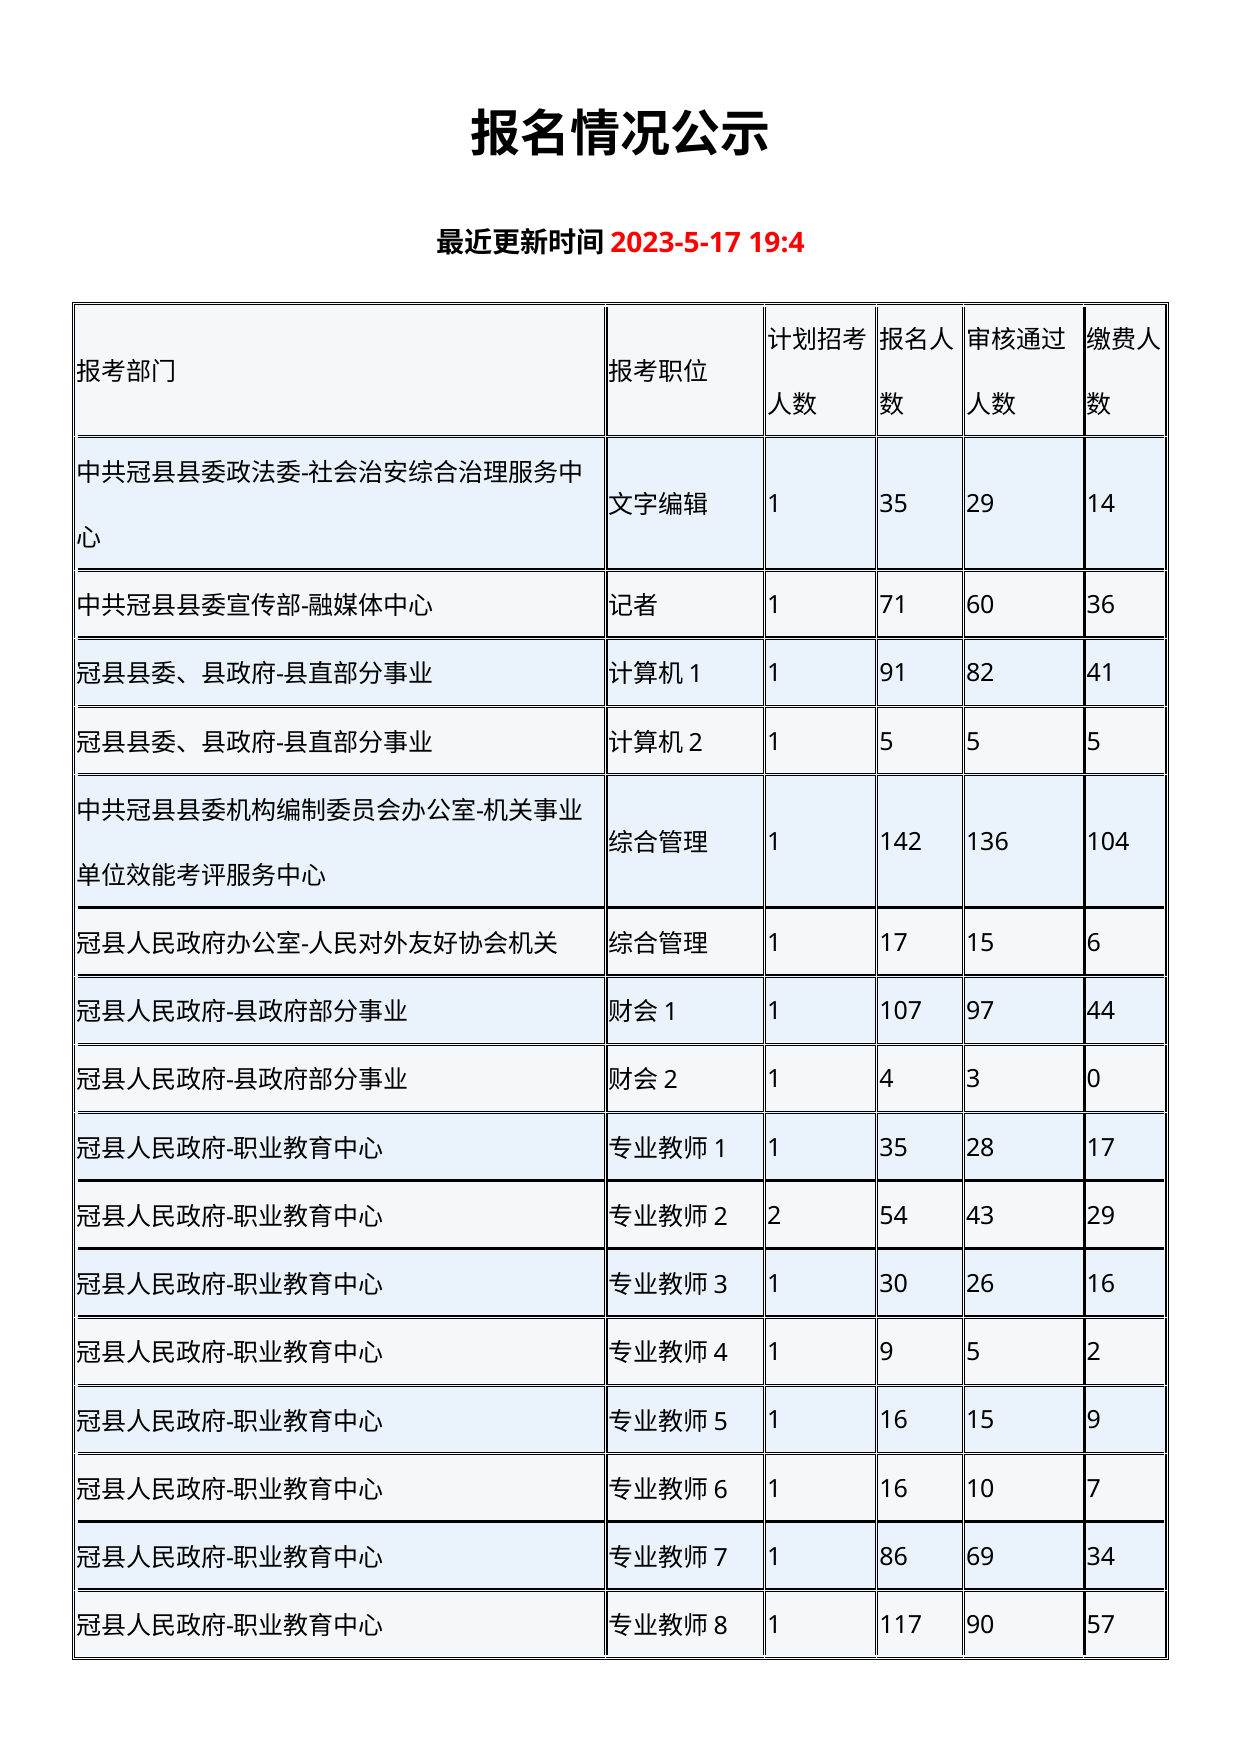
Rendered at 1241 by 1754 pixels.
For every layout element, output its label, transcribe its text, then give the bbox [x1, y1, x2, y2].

table_cell 1 [766, 1523, 875, 1588]
table_cell 117 [877, 1592, 963, 1656]
table_cell 冠县人民政府-职业教育中心 [74, 1111, 606, 1179]
table_cell 15 [965, 1387, 1083, 1452]
table_cell 专业教师2 [608, 1182, 763, 1247]
table_cell 1 [766, 438, 875, 568]
table_cell 计算机2 [608, 708, 763, 773]
table_cell 财会1 [608, 978, 763, 1042]
table_cell 专业教师5 [608, 1387, 763, 1452]
table_cell 综合管理 [608, 909, 763, 974]
table_cell 专业教师4 [608, 1319, 763, 1383]
table_cell 冠县人民政府-县政府部分事业 [75, 1043, 604, 1111]
table_cell 57 [1084, 1588, 1166, 1656]
table_cell 5 [878, 708, 962, 773]
table_cell 142 [878, 776, 962, 906]
table_cell 35 [878, 1114, 962, 1179]
table_cell 冠县人民政府-县政府部分事业 [75, 974, 604, 1042]
table_cell 1 [766, 1114, 875, 1179]
table_cell 30 [878, 1250, 962, 1315]
table_cell 86 [878, 1523, 962, 1588]
table_cell 1 [766, 978, 875, 1042]
table_cell 1 [766, 572, 875, 636]
subtitle 最近更新时间2023-5-17 19:4 [75, 207, 1165, 272]
table_cell 1 [766, 909, 875, 974]
table_cell 文字编辑 [608, 438, 763, 568]
table_cell 28 [965, 1114, 1083, 1179]
table_cell 36 [1086, 568, 1166, 636]
table_cell 计算机1 [608, 640, 763, 704]
subtitle 报名情况公示 [75, 81, 1165, 178]
table_header 计划招考人数 [765, 305, 877, 435]
table_cell 5 [965, 1319, 1083, 1383]
table_cell 34 [1086, 1520, 1165, 1588]
table_cell 14 [1084, 435, 1167, 568]
table_cell 136 [965, 776, 1083, 906]
table_cell 60 [965, 572, 1083, 636]
table_cell 冠县人民政府-职业教育中心 [75, 1520, 604, 1588]
table_cell 69 [965, 1523, 1083, 1588]
table_cell 41 [1086, 636, 1166, 704]
table_cell 9 [878, 1319, 962, 1383]
table_cell 1 [766, 1455, 875, 1520]
table_cell 冠县县委、县政府-县直部分事业 [75, 705, 604, 773]
table_cell 54 [878, 1182, 962, 1247]
table_cell 1 [766, 640, 875, 704]
table_cell 记者 [608, 572, 763, 636]
table_cell 104 [1084, 773, 1167, 906]
table_cell 7 [1084, 1452, 1167, 1520]
table_cell 16 [878, 1455, 962, 1520]
table_cell 26 [965, 1250, 1083, 1315]
table_cell 中共冠县县委宣传部-融媒体中心 [75, 568, 604, 636]
table_cell 5 [1086, 705, 1166, 773]
table_cell 冠县人民政府-职业教育中心 [75, 1179, 604, 1247]
table_cell 综合管理 [608, 776, 763, 906]
table_cell 2 [766, 1182, 875, 1247]
table_cell 16 [1086, 1247, 1165, 1315]
table_cell 97 [965, 978, 1083, 1042]
table_cell 17 [1084, 1111, 1167, 1179]
table_cell 9 [1086, 1384, 1166, 1452]
table_cell 3 [965, 1046, 1083, 1111]
table_cell 1 [766, 1250, 875, 1315]
table_header 报考部门 [74, 303, 606, 435]
table_cell 专业教师3 [608, 1250, 763, 1315]
table_header 审核通过人数 [964, 303, 1084, 435]
table_cell 44 [1086, 974, 1166, 1042]
table_cell 专业教师1 [608, 1114, 763, 1179]
table_header 报考职位 [606, 305, 764, 435]
table_cell 0 [1086, 1043, 1166, 1111]
table_cell 4 [878, 1046, 962, 1111]
table_cell 15 [965, 909, 1083, 974]
table_cell 6 [1086, 906, 1165, 974]
table_cell 71 [878, 572, 962, 636]
table_cell 10 [965, 1455, 1083, 1520]
table_cell 1 [766, 1319, 875, 1383]
table_cell 冠县县委、县政府-县直部分事业 [75, 636, 604, 704]
table_header 缴费人数 [1084, 305, 1165, 435]
table_cell 5 [965, 708, 1083, 773]
table_cell 1 [766, 1046, 875, 1111]
table_cell 2 [1086, 1315, 1166, 1383]
table_cell 财会2 [608, 1046, 763, 1111]
table_cell 107 [878, 978, 962, 1042]
table_cell 中共冠县县委机构编制委员会办公室-机关事业单位效能考评服务中心 [74, 773, 606, 906]
table_cell 冠县人民政府-职业教育中心 [75, 1588, 606, 1656]
table_cell 29 [965, 438, 1083, 568]
table_cell 冠县人民政府-职业教育中心 [75, 1315, 604, 1383]
table_cell 1 [766, 1387, 875, 1452]
table_cell 冠县人民政府-职业教育中心 [75, 1247, 604, 1315]
table_cell 90 [964, 1592, 1084, 1656]
table_cell 1 [766, 708, 875, 773]
table_cell 35 [878, 438, 962, 568]
table_cell 17 [878, 909, 962, 974]
table_cell 91 [878, 640, 962, 704]
table_cell 冠县人民政府-职业教育中心 [74, 1452, 606, 1520]
table_cell 专业教师6 [608, 1455, 763, 1520]
table_cell 29 [1086, 1179, 1165, 1247]
table_cell 专业教师7 [608, 1523, 763, 1588]
table_cell 中共冠县县委政法委-社会治安综合治理服务中心 [74, 435, 606, 568]
table_cell 冠县人民政府办公室-人民对外友好协会机关 [75, 906, 604, 974]
table_cell 1 [766, 776, 875, 906]
table_cell 1 [765, 1592, 877, 1656]
table_cell 16 [878, 1387, 962, 1452]
table_cell 82 [965, 640, 1083, 704]
table_header 报名人数 [877, 305, 963, 435]
table_cell 冠县人民政府-职业教育中心 [75, 1384, 604, 1452]
table_cell 43 [965, 1182, 1083, 1247]
table_cell 专业教师8 [606, 1592, 764, 1656]
